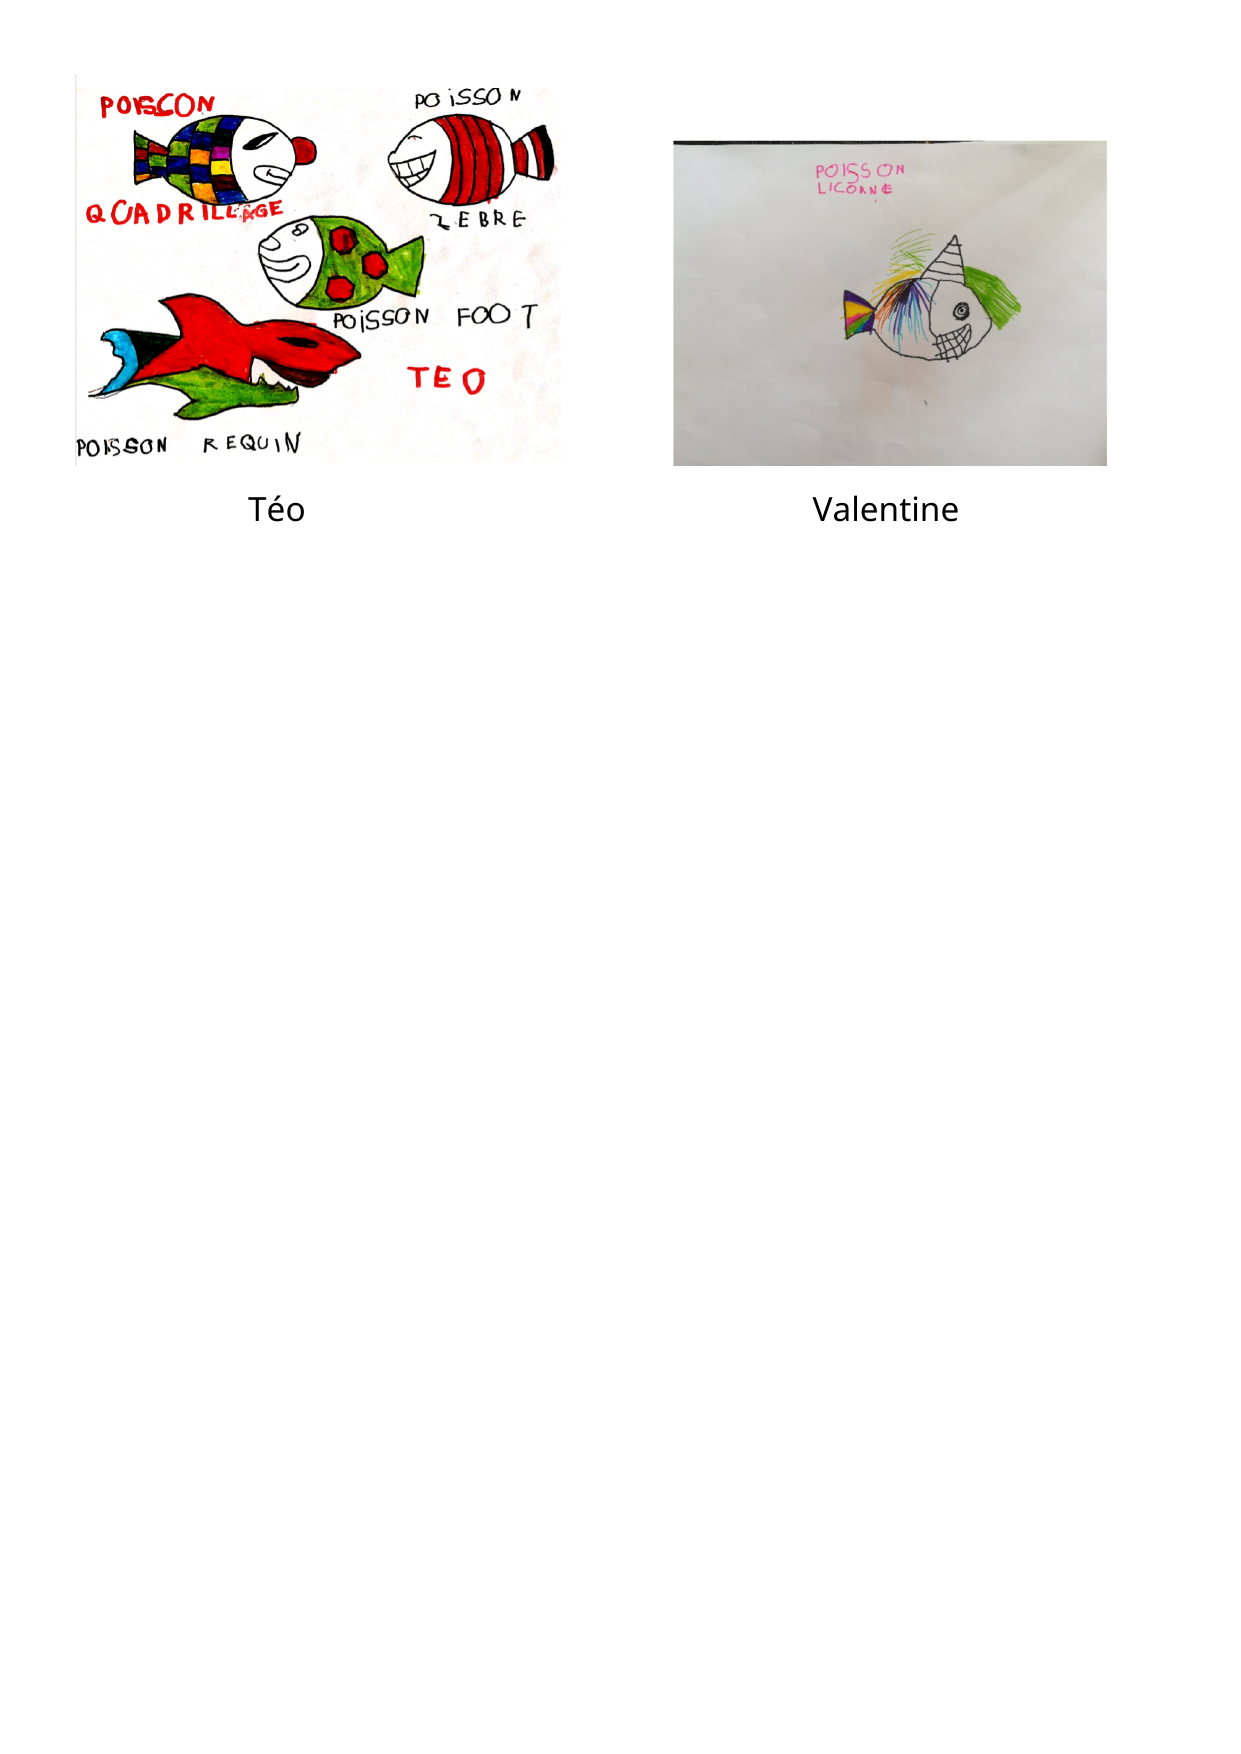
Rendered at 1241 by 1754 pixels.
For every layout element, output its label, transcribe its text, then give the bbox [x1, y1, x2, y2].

text Téo Valentine [75, 486, 1165, 531]
picture [75, 75, 561, 466]
picture [674, 141, 1106, 466]
